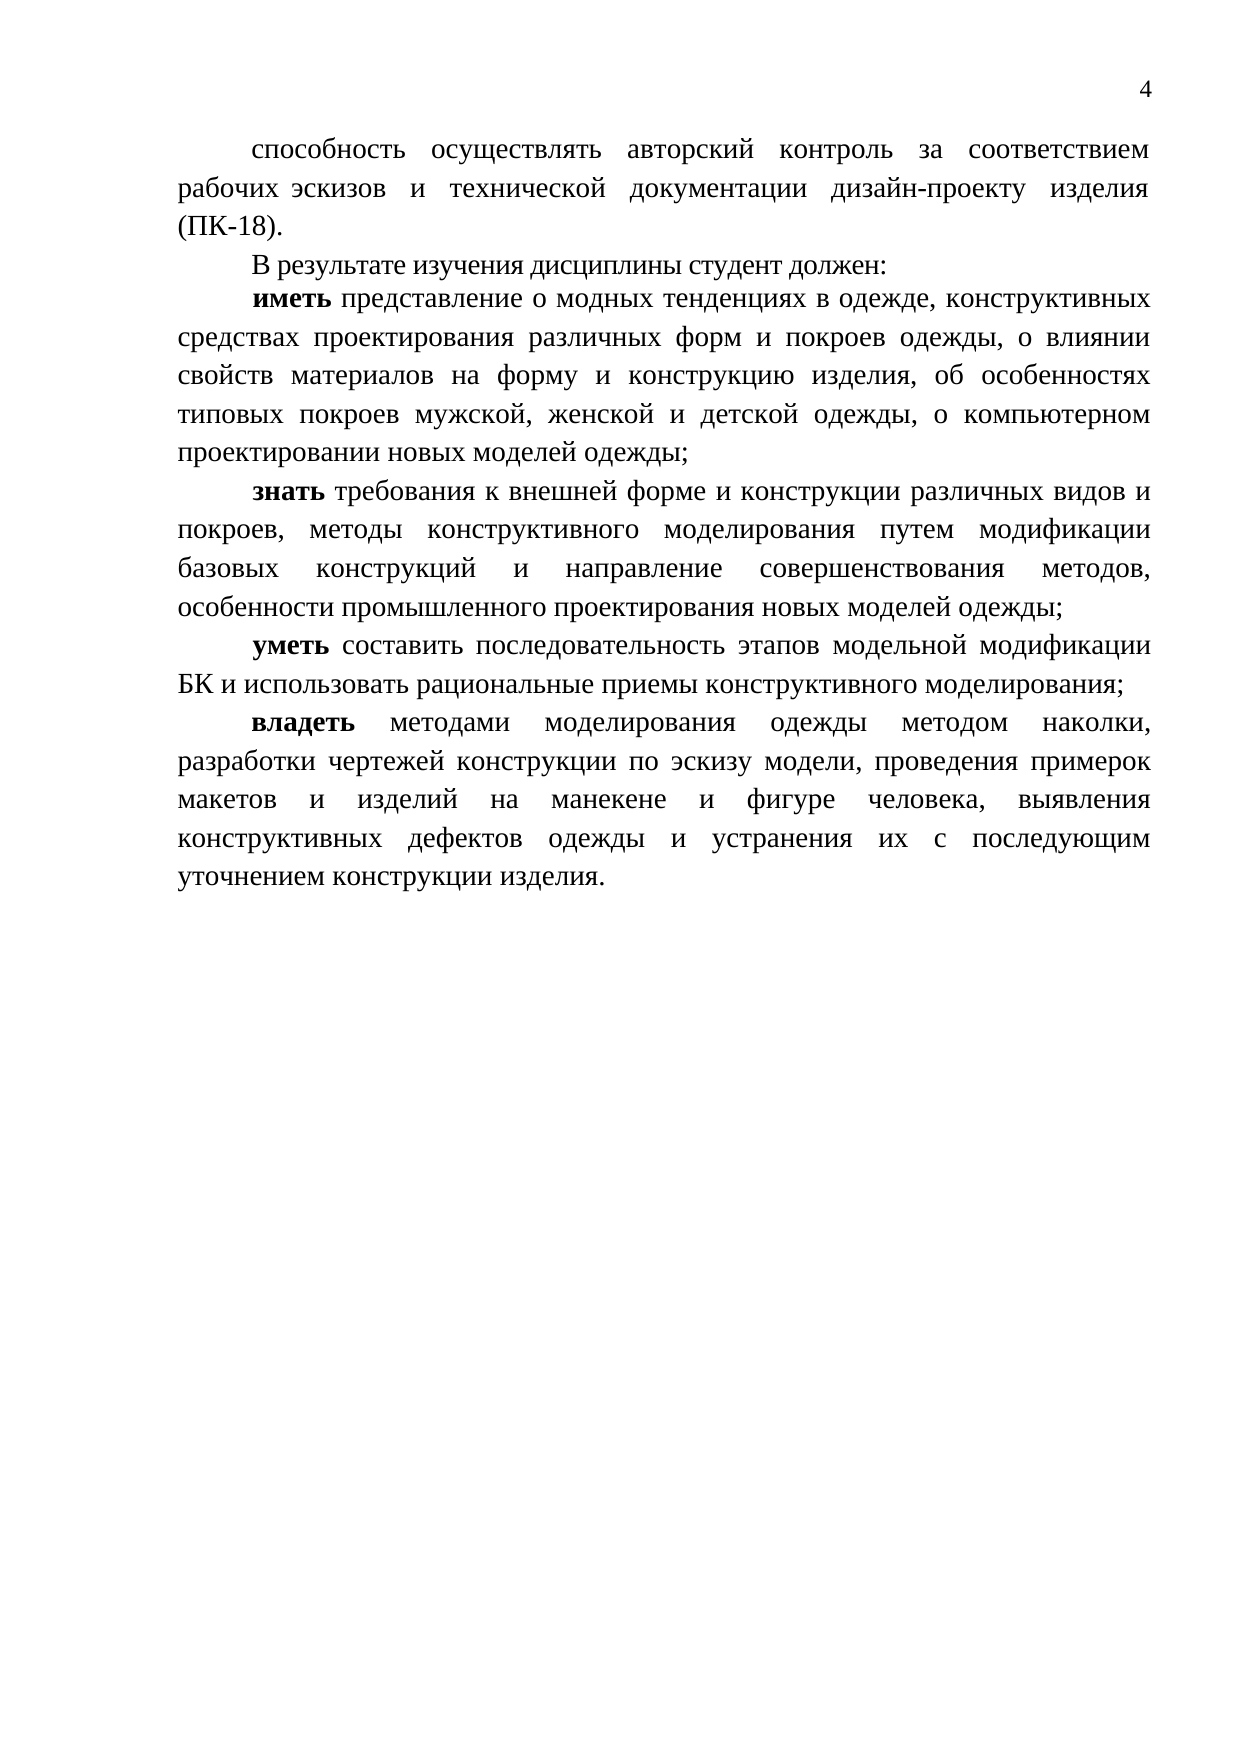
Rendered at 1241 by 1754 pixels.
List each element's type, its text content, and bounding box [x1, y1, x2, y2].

text владеть методами моделирования одежды методом наколки, разработки чертежей конструкции по эскизу модели, проведения примерок макетов и изделий на манекене и фигуре человека, выявления конструктивных дефектов одежды и устранения их с последующим уточнением конструкции изделия. [177, 704, 1152, 892]
text знать требования к внешней форме и конструкции различных видов и покроев, методы конструктивного моделирования путем модификации базовых конструкций и направление совершенствования методов, особенности промышленного проектирования новых моделей одежды; [177, 473, 1152, 622]
text уметь составить последовательность этапов модельной модификации БК и использовать рациональные приемы конструктивного моделирования; [177, 627, 1152, 699]
text В результате изучения дисциплины студент должен: [177, 247, 1151, 280]
text способность осуществлять авторский контроль за соответствием рабочих эскизов и технической документации дизайн-проекту изделия (ПК-18). [177, 131, 1150, 242]
text иметь представление о модных тенденциях в одежде, конструктивных средствах проектирования различных форм и покроев одежды, о влиянии свойств материалов на форму и конструкцию изделия, об особенностях типовых покроев мужской, женской и детской одежды, о компьютерном проектировании новых моделей одежды; [177, 280, 1152, 468]
